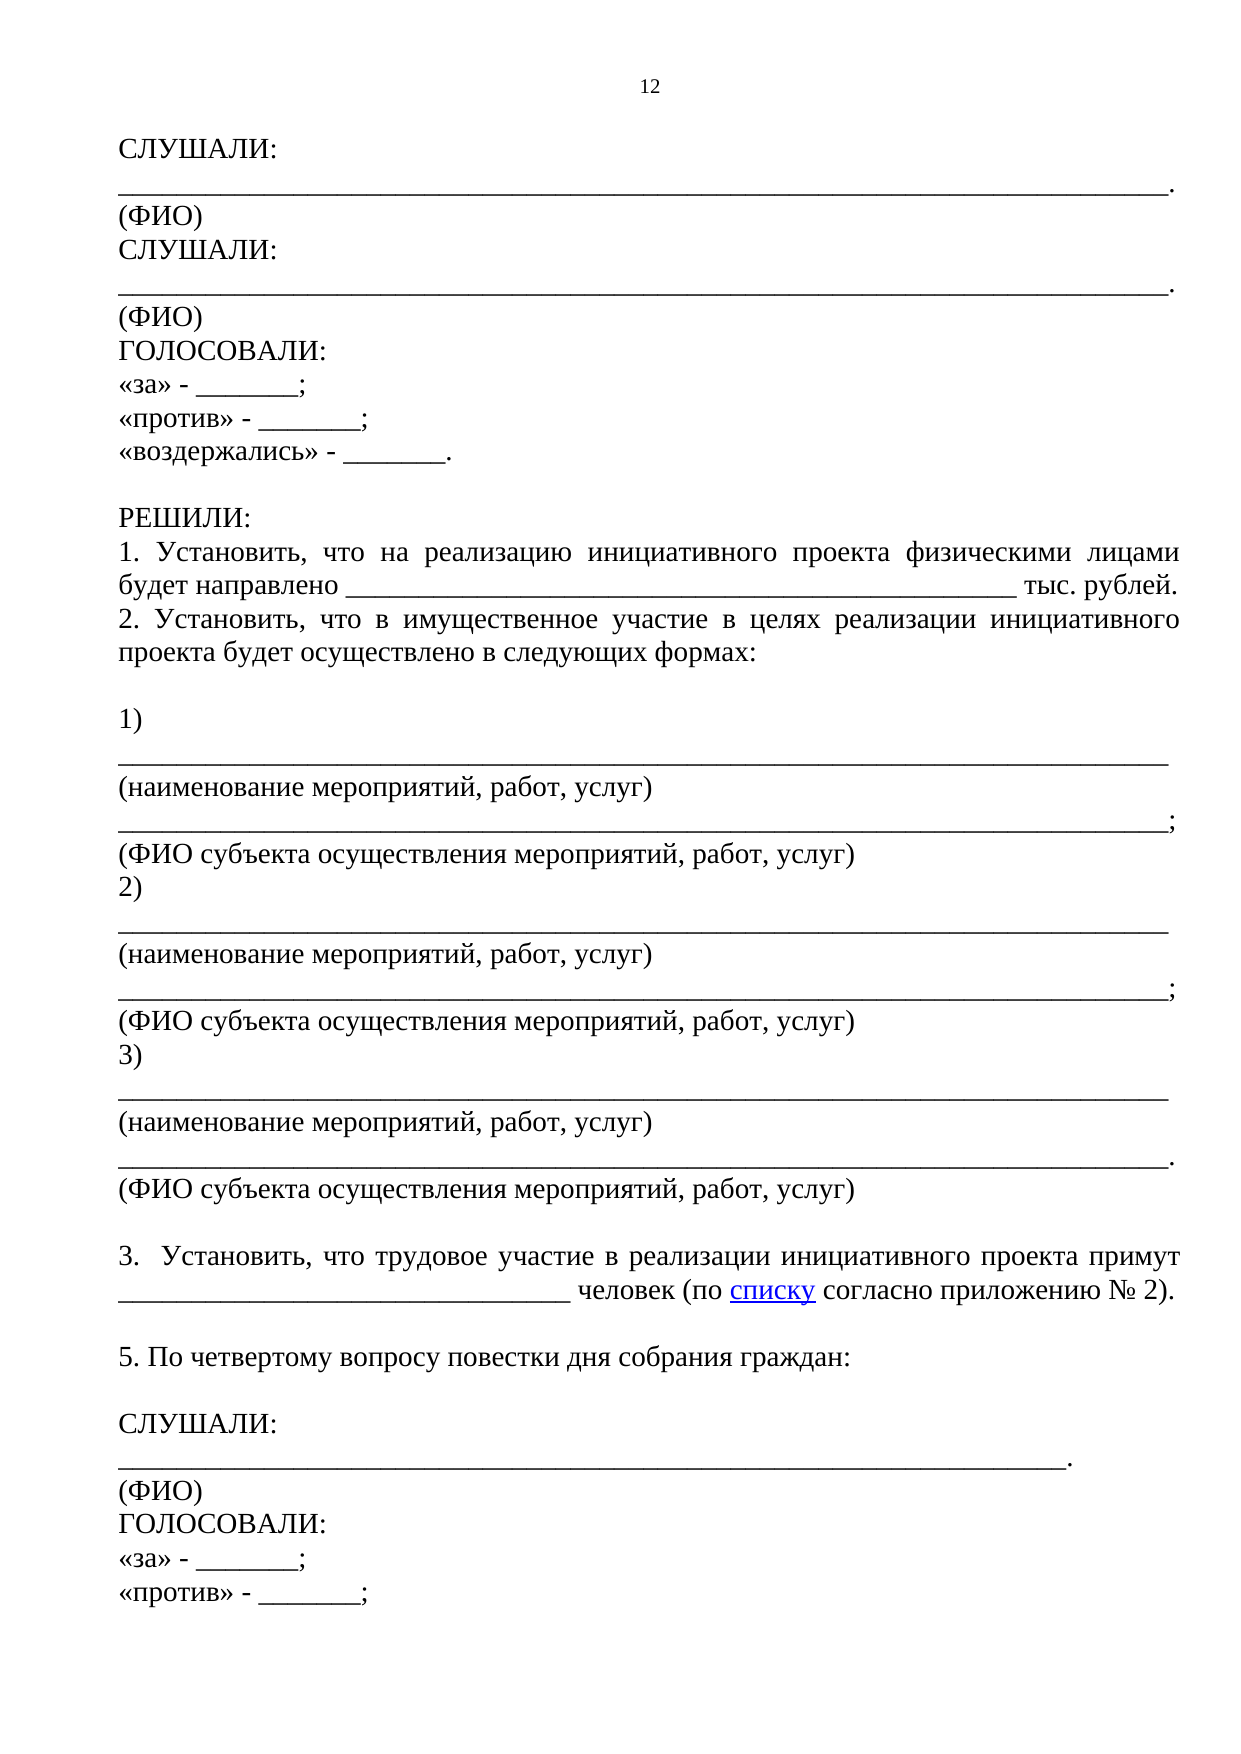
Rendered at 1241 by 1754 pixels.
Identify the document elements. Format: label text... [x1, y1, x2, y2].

text ________________________________________________________________________; [118, 970, 1181, 1003]
text СЛУШАЛИ: _________________________________________________________________. [118, 1406, 1181, 1473]
text (наименование мероприятий, работ, услуг) [118, 1104, 1181, 1138]
text СЛУШАЛИ: ________________________________________________________________________. [118, 232, 1181, 299]
text (ФИО) [118, 198, 1181, 232]
text ________________________________________________________________________. [118, 1138, 1181, 1171]
text (ФИО) [118, 1473, 1181, 1507]
text ГОЛОСОВАЛИ: [118, 1507, 1181, 1540]
text 1) ________________________________________________________________________ [118, 702, 1181, 769]
text «за» - _______; [118, 366, 1181, 400]
text 3) ________________________________________________________________________ [118, 1037, 1181, 1104]
text (наименование мероприятий, работ, услуг) [118, 936, 1181, 970]
text «воздержались» - _______. [118, 433, 1181, 467]
text ГОЛОСОВАЛИ: [118, 333, 1181, 366]
text (ФИО) [118, 299, 1181, 333]
text «против» - _______; [118, 1574, 1181, 1607]
text (ФИО субъекта осуществления мероприятий, работ, услуг) [118, 836, 1181, 869]
text 5. По четвертому вопросу повестки дня собрания граждан: [118, 1339, 1181, 1372]
text 2. Установить, что в имущественное участие в целях реализации инициативного проекта будет осуществлено в следующих формах: [118, 601, 1181, 668]
text СЛУШАЛИ: ________________________________________________________________________. [118, 131, 1181, 198]
text «против» - _______; [118, 400, 1181, 433]
text 3. Установить, что трудовое участие в реализации инициативного проекта примут _______________________________ человек (по списку согласно приложению № 2). [118, 1238, 1181, 1305]
text (наименование мероприятий, работ, услуг) [118, 769, 1181, 802]
text (ФИО субъекта осуществления мероприятий, работ, услуг) [118, 1171, 1181, 1205]
text РЕШИЛИ: [118, 500, 1181, 534]
text «за» - _______; [118, 1540, 1181, 1574]
text 1. Установить, что на реализацию инициативного проекта физическими лицами будет направлено ______________________________________________ тыс. рублей. [118, 534, 1181, 601]
text (ФИО субъекта осуществления мероприятий, работ, услуг) [118, 1003, 1181, 1037]
text ________________________________________________________________________; [118, 802, 1181, 836]
text 2) ________________________________________________________________________ [118, 869, 1181, 936]
